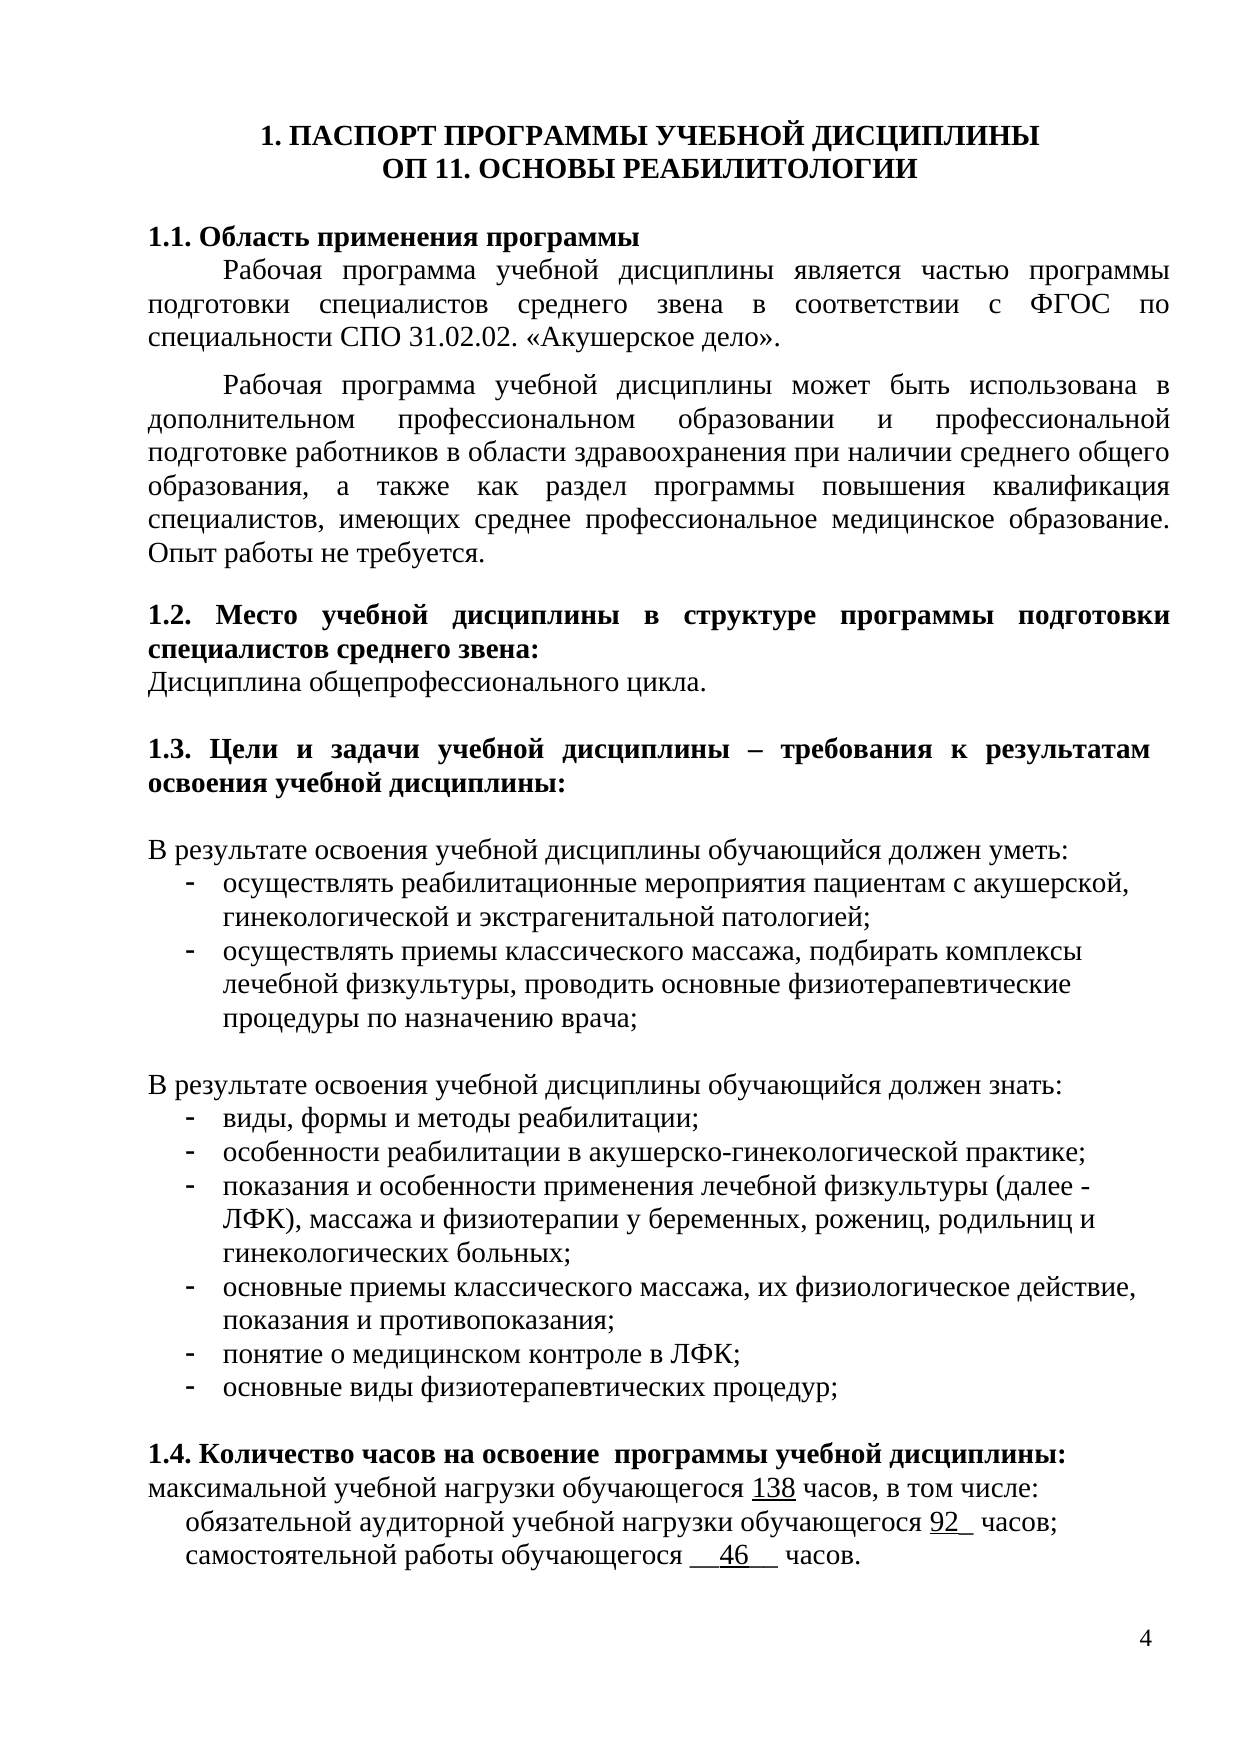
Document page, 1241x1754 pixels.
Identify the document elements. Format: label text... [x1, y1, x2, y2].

list показания и особенности применения лечебной физкультуры (далее - ЛФК), массажа и физиотерапии у беременных, рожениц, родильниц и гинекологических больных; [185, 1168, 1152, 1269]
list особенности реабилитации в акушерско-гинекологической практике; [185, 1134, 1152, 1168]
text 1.1. Область применения программы [148, 219, 1171, 252]
list осуществлять приемы классического массажа, подбирать комплексы лечебной физкультуры, проводить основные физиотерапевтические процедуры по назначению врача; [185, 933, 1152, 1033]
text Рабочая программа учебной дисциплины является частью программы подготовки специалистов среднего звена в соответствии с ФГОС по специальности СПО 31.02.02. «Акушерское дело». [148, 252, 1171, 353]
text максимальной учебной нагрузки обучающегося 138 часов, в том числе: [148, 1470, 1152, 1504]
text 1.4. Количество часов на освоение программы учебной дисциплины: [148, 1437, 1152, 1470]
text В результате освоения учебной дисциплины обучающийся должен уметь: [148, 832, 1152, 866]
list основные виды физиотерапевтических процедур; [185, 1369, 1152, 1403]
text обязательной аудиторной учебной нагрузки обучающегося 92_ часов; [185, 1504, 1152, 1537]
list виды, формы и методы реабилитации; [185, 1101, 1152, 1134]
text Рабочая программа учебной дисциплины может быть использована в дополнительном профессиональном образовании и профессиональной подготовке работников в области здравоохранения при наличии среднего общего образования, а также как раздел программы повышения квалификация специалистов, имеющих среднее профессиональное медицинское образование. Опыт работы не требуется. [148, 367, 1171, 568]
text Дисциплина общепрофессионального цикла. [148, 664, 1152, 698]
text самостоятельной работы обучающегося __46__ часов. [185, 1537, 1152, 1571]
list понятие о медицинском контроле в ЛФК; [185, 1336, 1152, 1369]
text В результате освоения учебной дисциплины обучающийся должен знать: [148, 1067, 1152, 1101]
text 1. паспорт ПРОГРАММЫ УЧЕБНОЙ ДИСЦИПЛИНЫ [148, 118, 1152, 152]
list осуществлять реабилитационные мероприятия пациентам с акушерской, гинекологической и экстрагенитальной патологией; [185, 866, 1152, 933]
text 1.3. Цели и задачи учебной дисциплины – требования к результатам освоения учебной дисциплины: [148, 731, 1152, 798]
text ОП 11. ОСНОВЫ РЕАБИЛИТОЛОГИИ [148, 152, 1152, 185]
list основные приемы классического массажа, их физиологическое действие, показания и противопоказания; [185, 1269, 1152, 1336]
text 1.2. Место учебной дисциплины в структуре программы подготовки специалистов среднего звена: [148, 597, 1171, 664]
